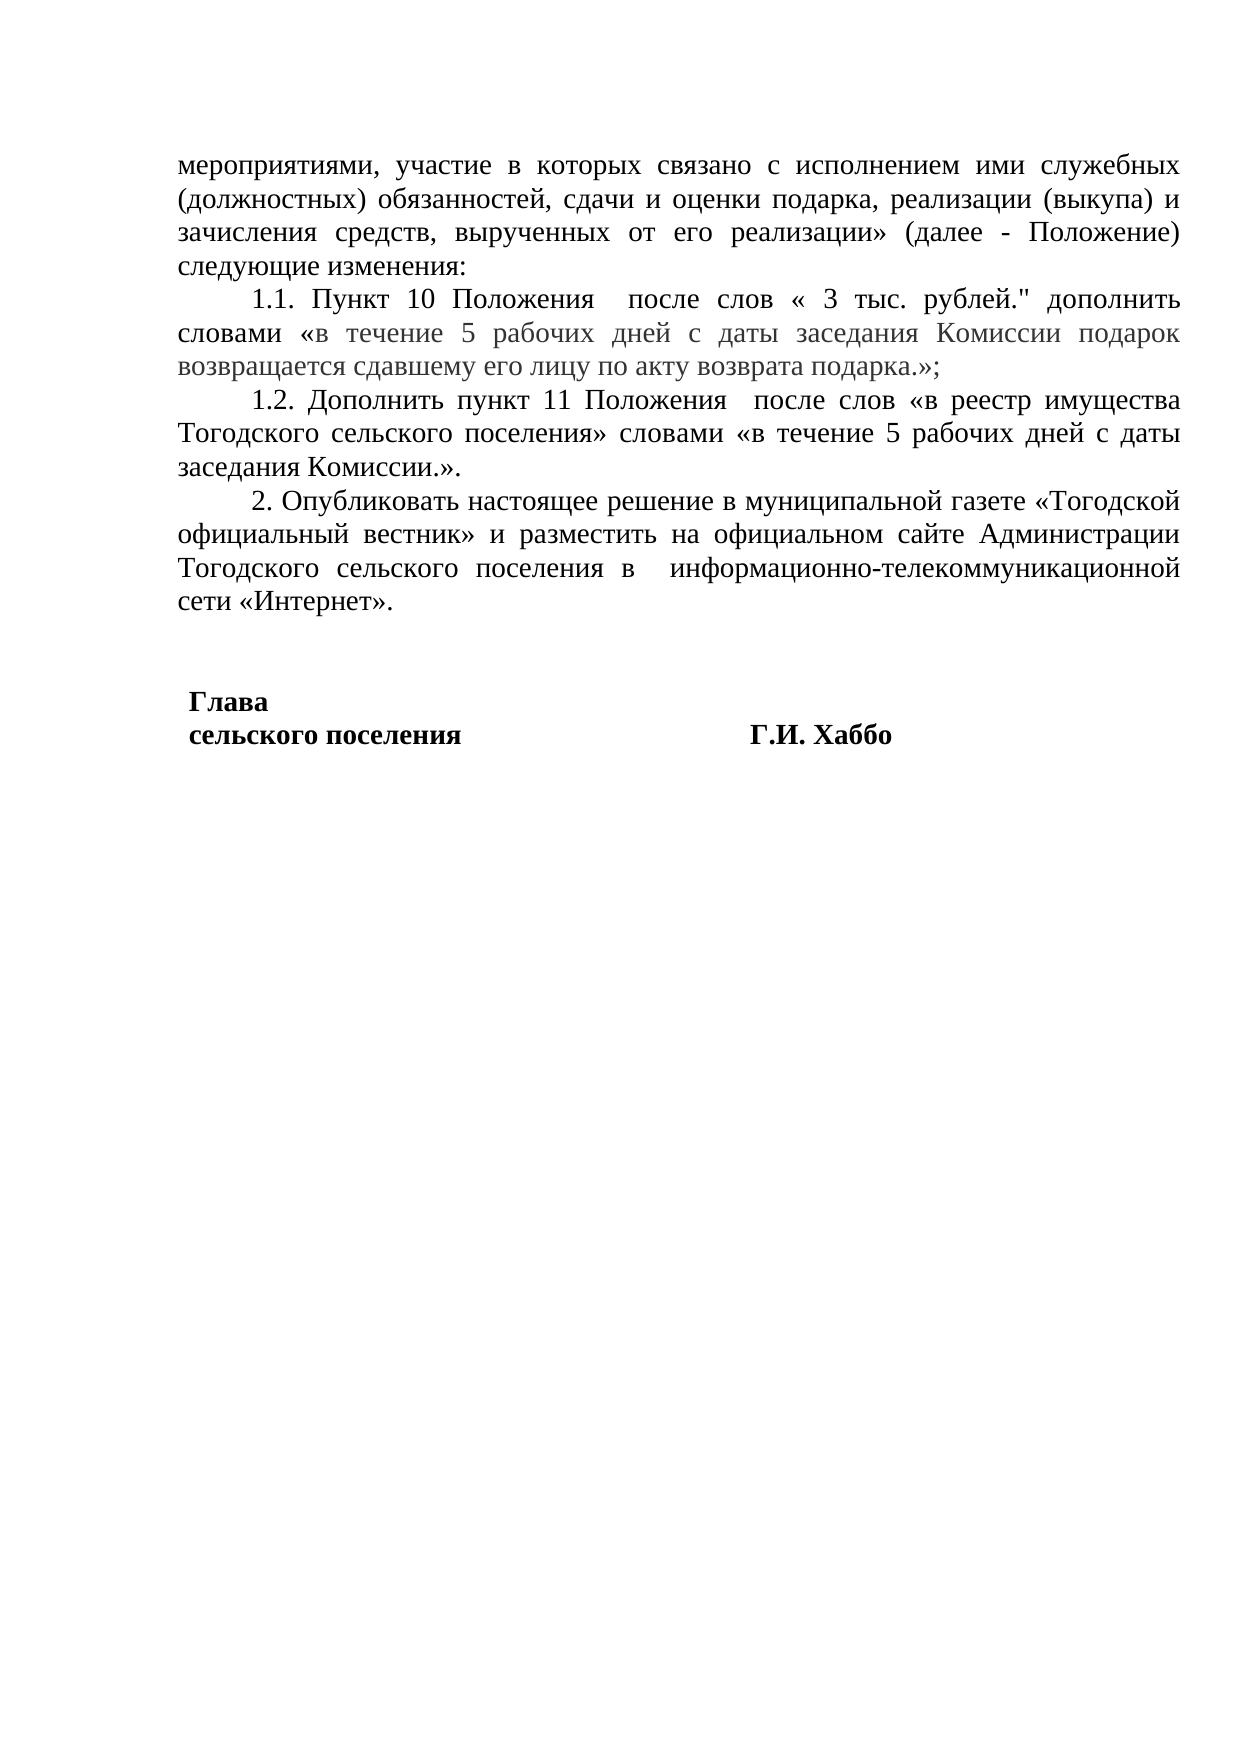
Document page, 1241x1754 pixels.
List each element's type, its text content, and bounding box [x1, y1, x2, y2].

text 2. Опубликовать настоящее решение в муниципальной газете «Тогодской официальный вестник» и разместить на официальном сайте Администрации Тогодского сельского поселения в информационно-телекоммуникационной сети «Интернет». [177, 483, 1181, 617]
text 1.1. Пункт 10 Положения после слов « 3 тыс. рублей." дополнить словами «в течение 5 рабочих дней с даты заседания Комиссии подарок возвращается сдавшему его лицу по акту возврата подарка.»; [177, 281, 1181, 382]
text 1.2. Дополнить пункт 11 Положения после слов «в реестр имущества Тогодского сельского поселения» словами «в течение 5 рабочих дней с даты заседания Комиссии.». [177, 382, 1181, 483]
table_header Глава сельского поселения [177, 684, 738, 751]
table_header Г.И. Хаббо [739, 684, 1152, 751]
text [177, 147, 1181, 281]
